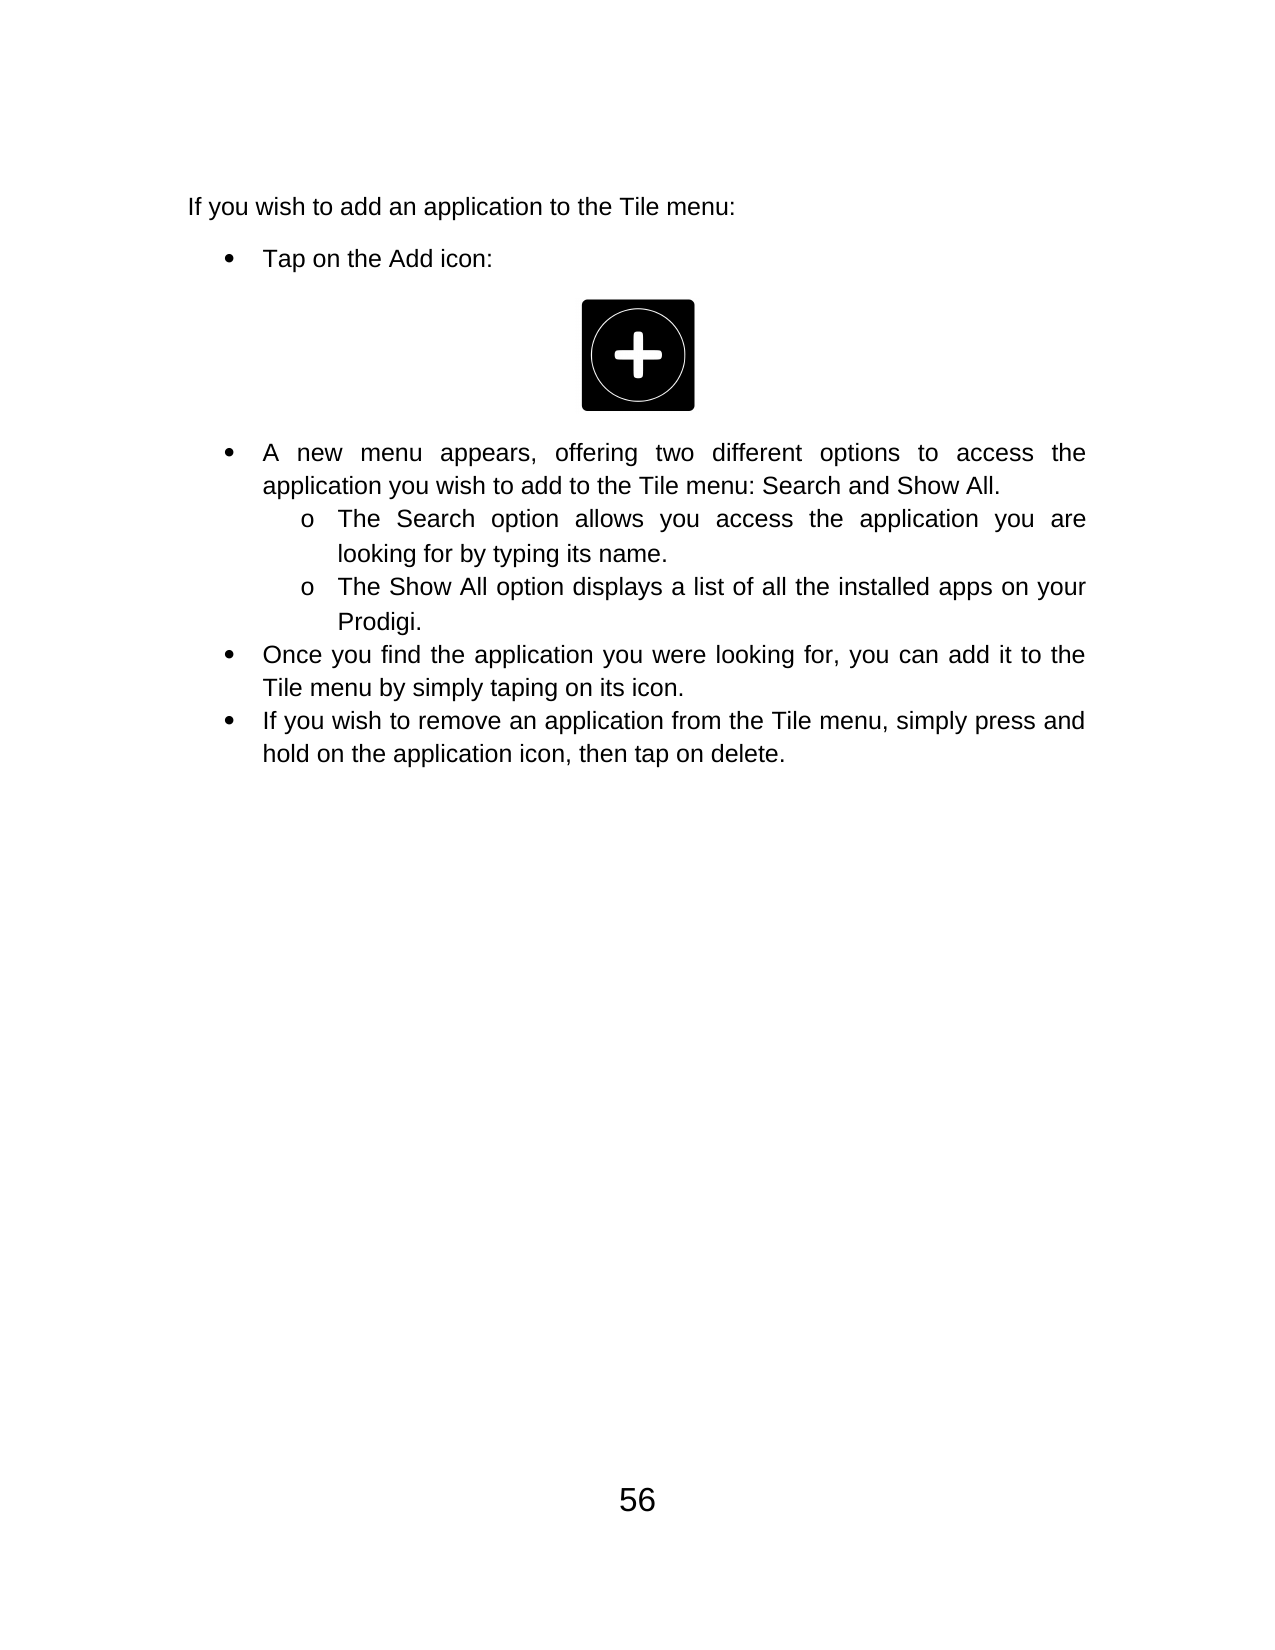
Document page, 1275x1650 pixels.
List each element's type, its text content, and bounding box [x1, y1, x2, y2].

list Once you find the application you were looking for, you can add it to the Tile menu by simply taping on its icon. [225, 640, 1087, 702]
list A new menu appears, offering two different options to access the application you wish to add to the Tile menu: Search and Show All. [225, 438, 1087, 499]
list If you wish to remove an application from the Tile menu, simply press and hold on the application icon, then tap on delete. [225, 706, 1087, 768]
list Tap on the Add icon: [225, 244, 1087, 273]
text If you wish to add an application to the Tile menu: [187, 192, 1087, 221]
list The Search option allows you access the application you are looking for by typing its name. [300, 504, 1087, 568]
list The Show All option displays a list of all the installed apps on your Prodigi. [300, 572, 1087, 636]
picture [574, 298, 701, 414]
